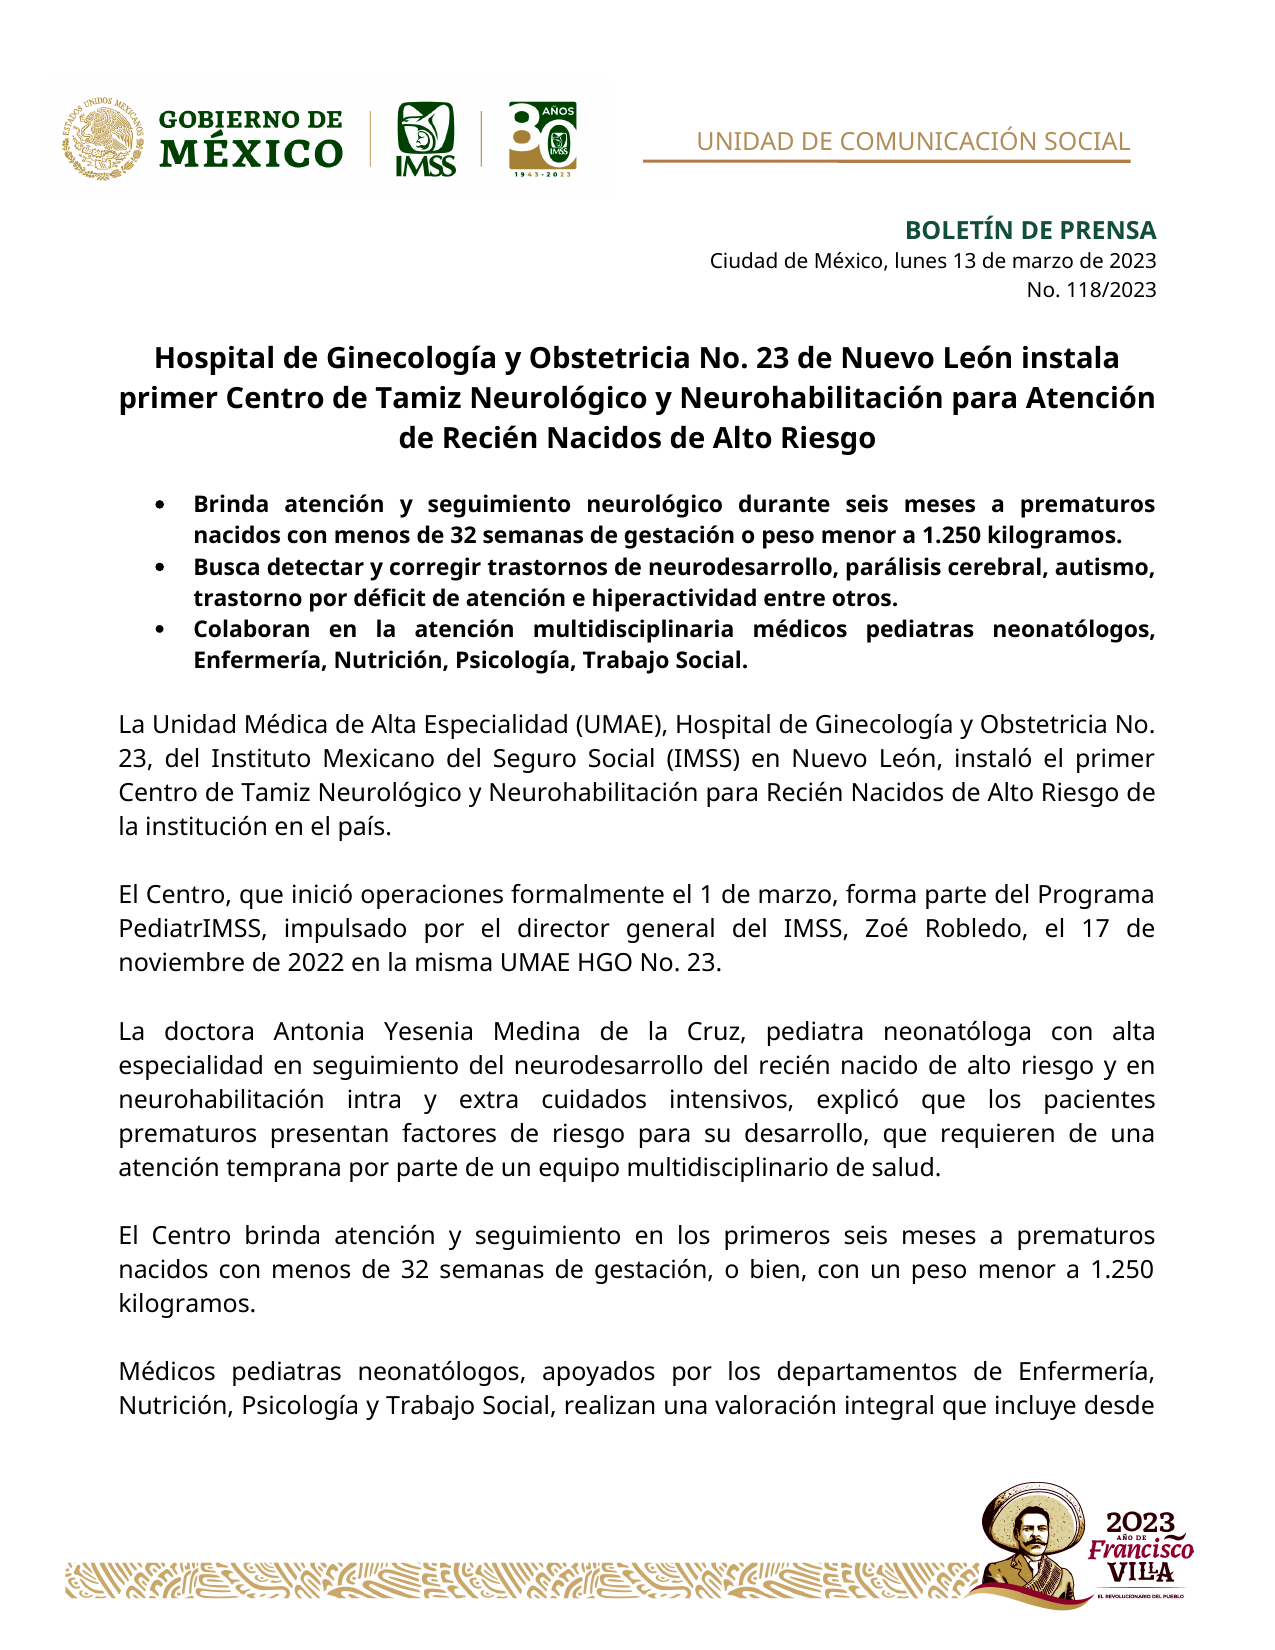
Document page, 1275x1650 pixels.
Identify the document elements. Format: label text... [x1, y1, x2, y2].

text Hospital de Ginecología y Obstetricia No. 23 de Nuevo León instala primer Centro de Tamiz Neurológico y Neurohabilitación para Atención de Recién Nacidos de Alto Riesgo [118, 338, 1157, 457]
text Ciudad de México, lunes 13 de marzo de 2023 [118, 247, 1157, 275]
list Brinda atención y seguimiento neurológico durante seis meses a prematuros nacidos con menos de 32 semanas de gestación o peso menor a 1.250 kilogramos. [156, 488, 1157, 550]
text La Unidad Médica de Alta Especialidad (UMAE), Hospital de Ginecología y Obstetricia No. 23, del Instituto Mexicano del Seguro Social (IMSS) en Nuevo León, instaló el primer Centro de Tamiz Neurológico y Neurohabilitación para Recién Nacidos de Alto Riesgo de la institución en el país. [118, 707, 1157, 843]
text La doctora Antonia Yesenia Medina de la Cruz, pediatra neonatóloga con alta especialidad en seguimiento del neurodesarrollo del recién nacido de alto riesgo y en neurohabilitación intra y extra cuidados intensivos, explicó que los pacientes prematuros presentan factores de riesgo para su desarrollo, que requieren de una atención temprana por parte de un equipo multidisciplinario de salud. [118, 1013, 1157, 1183]
text BOLETÍN DE PRENSA [118, 213, 1157, 247]
list Busca detectar y corregir trastornos de neurodesarrollo, parálisis cerebral, autismo, trastorno por déficit de atención e hiperactividad entre otros. [156, 550, 1157, 613]
list Colaboran en la atención multidisciplinaria médicos pediatras neonatólogos, Enfermería, Nutrición, Psicología, Trabajo Social. [156, 613, 1157, 675]
text El Centro brinda atención y seguimiento en los primeros seis meses a prematuros nacidos con menos de 32 semanas de gestación, o bien, con un peso menor a 1.250 kilogramos. [118, 1218, 1157, 1320]
picture [0, 1454, 1274, 1648]
text No. 118/2023 [118, 275, 1157, 303]
picture [44, 73, 611, 199]
text El Centro, que inició operaciones formalmente el 1 de marzo, forma parte del Programa PediatrIMSS, impulsado por el director general del IMSS, Zoé Robledo, el 17 de noviembre de 2022 en la misma UMAE HGO No. 23. [118, 877, 1157, 979]
